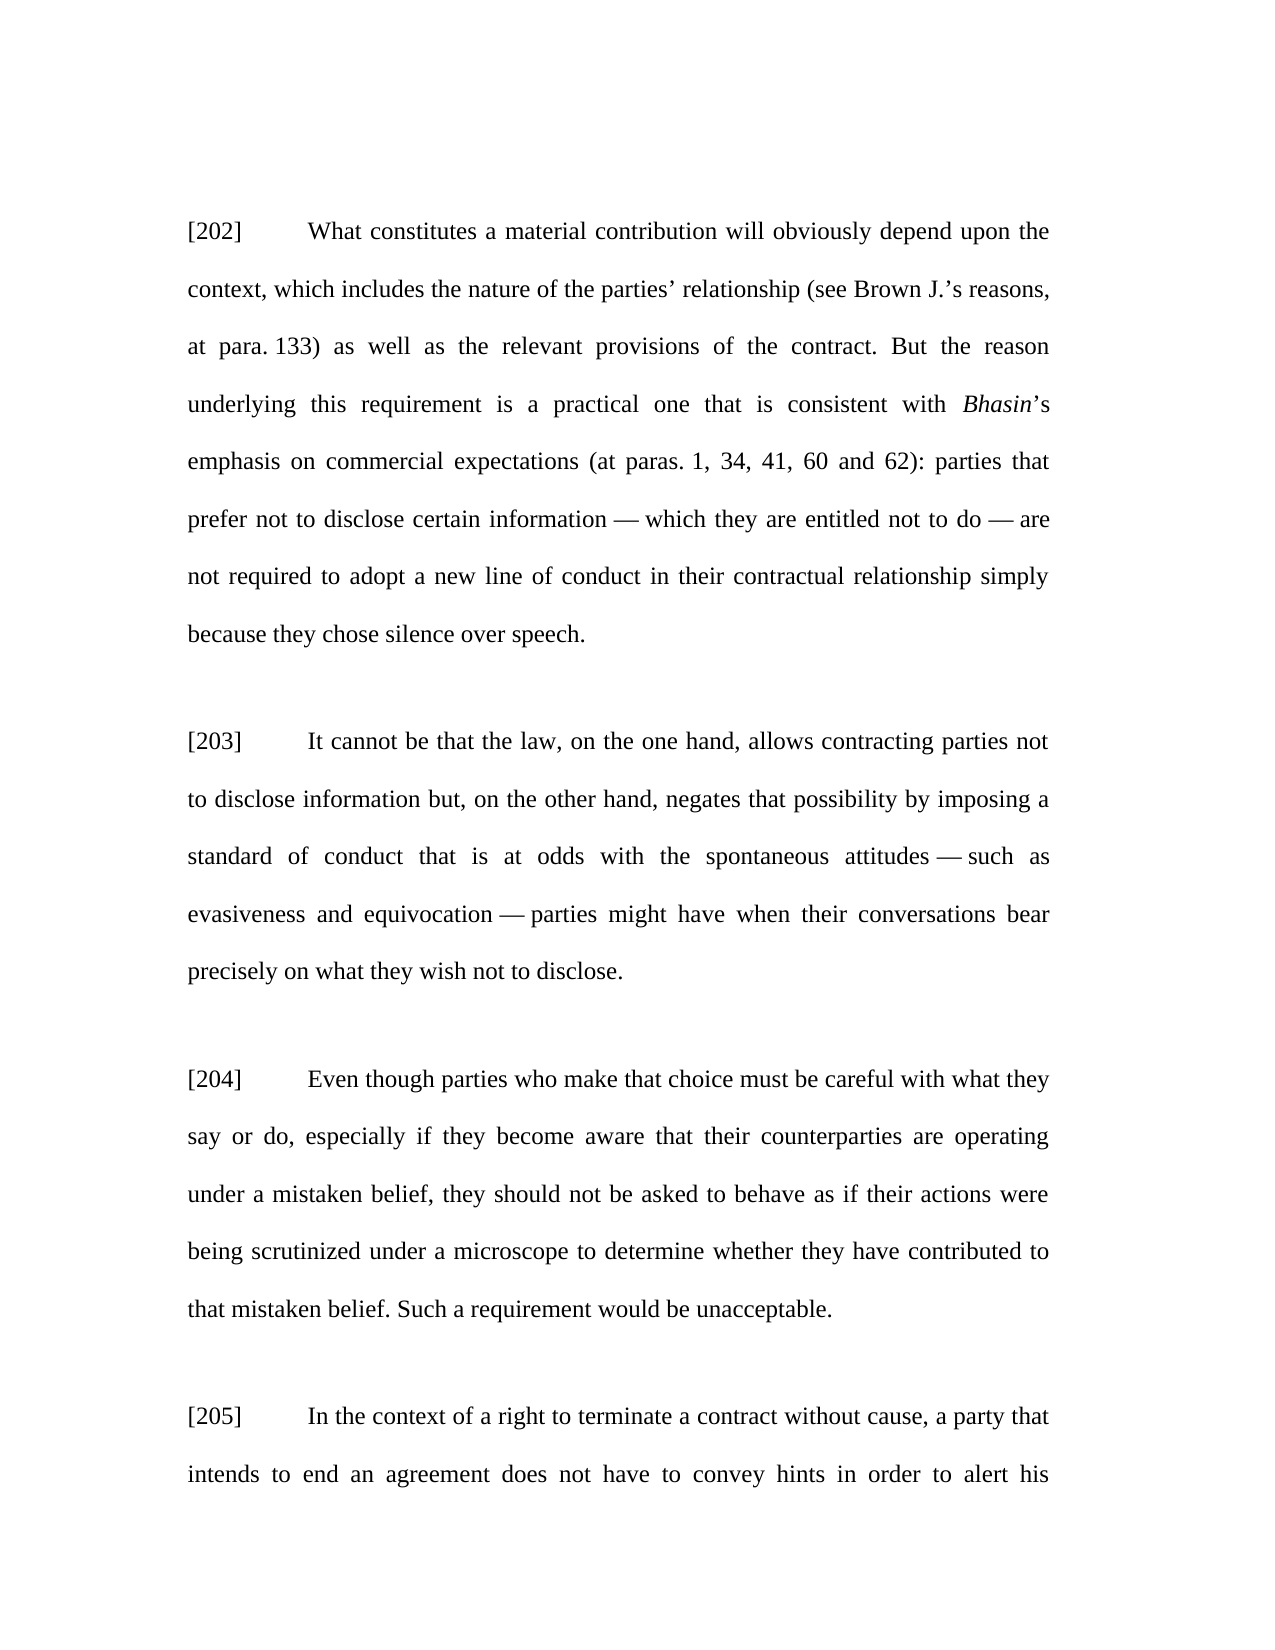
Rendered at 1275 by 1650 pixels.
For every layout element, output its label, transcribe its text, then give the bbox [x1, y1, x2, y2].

text Even though parties who make that choice must be careful with what they say or do, especially if they become aware that their counterparties are operating under a mistaken belief, they should not be asked to behave as if their actions were being scrutinized under a microscope to determine whether they have contributed to that mistaken belief. Such a requirement would be unacceptable. [187, 1064, 1050, 1323]
text It cannot be that the law, on the one hand, allows contracting parties not to disclose information but, on the other hand, negates that possibility by imposing a standard of conduct that is at odds with the spontaneous attitudes — such as evasiveness and equivocation — parties might have when their conversations bear precisely on what they wish not to disclose. [187, 726, 1050, 985]
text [187, 1401, 1050, 1488]
text What constitutes a material contribution will obviously depend upon the context, which includes the nature of the parties’ relationship (see Brown J.’s reasons, at para. 133) as well as the relevant provisions of the contract. But the reason underlying this requirement is a practical one that is consistent with Bhasin’s emphasis on commercial expectations (at paras. 1, 34, 41, 60 and 62): parties that prefer not to disclose certain information — which they are entitled not to do — are not required to adopt a new line of conduct in their contractual relationship simply because they chose silence over speech. [187, 216, 1050, 648]
